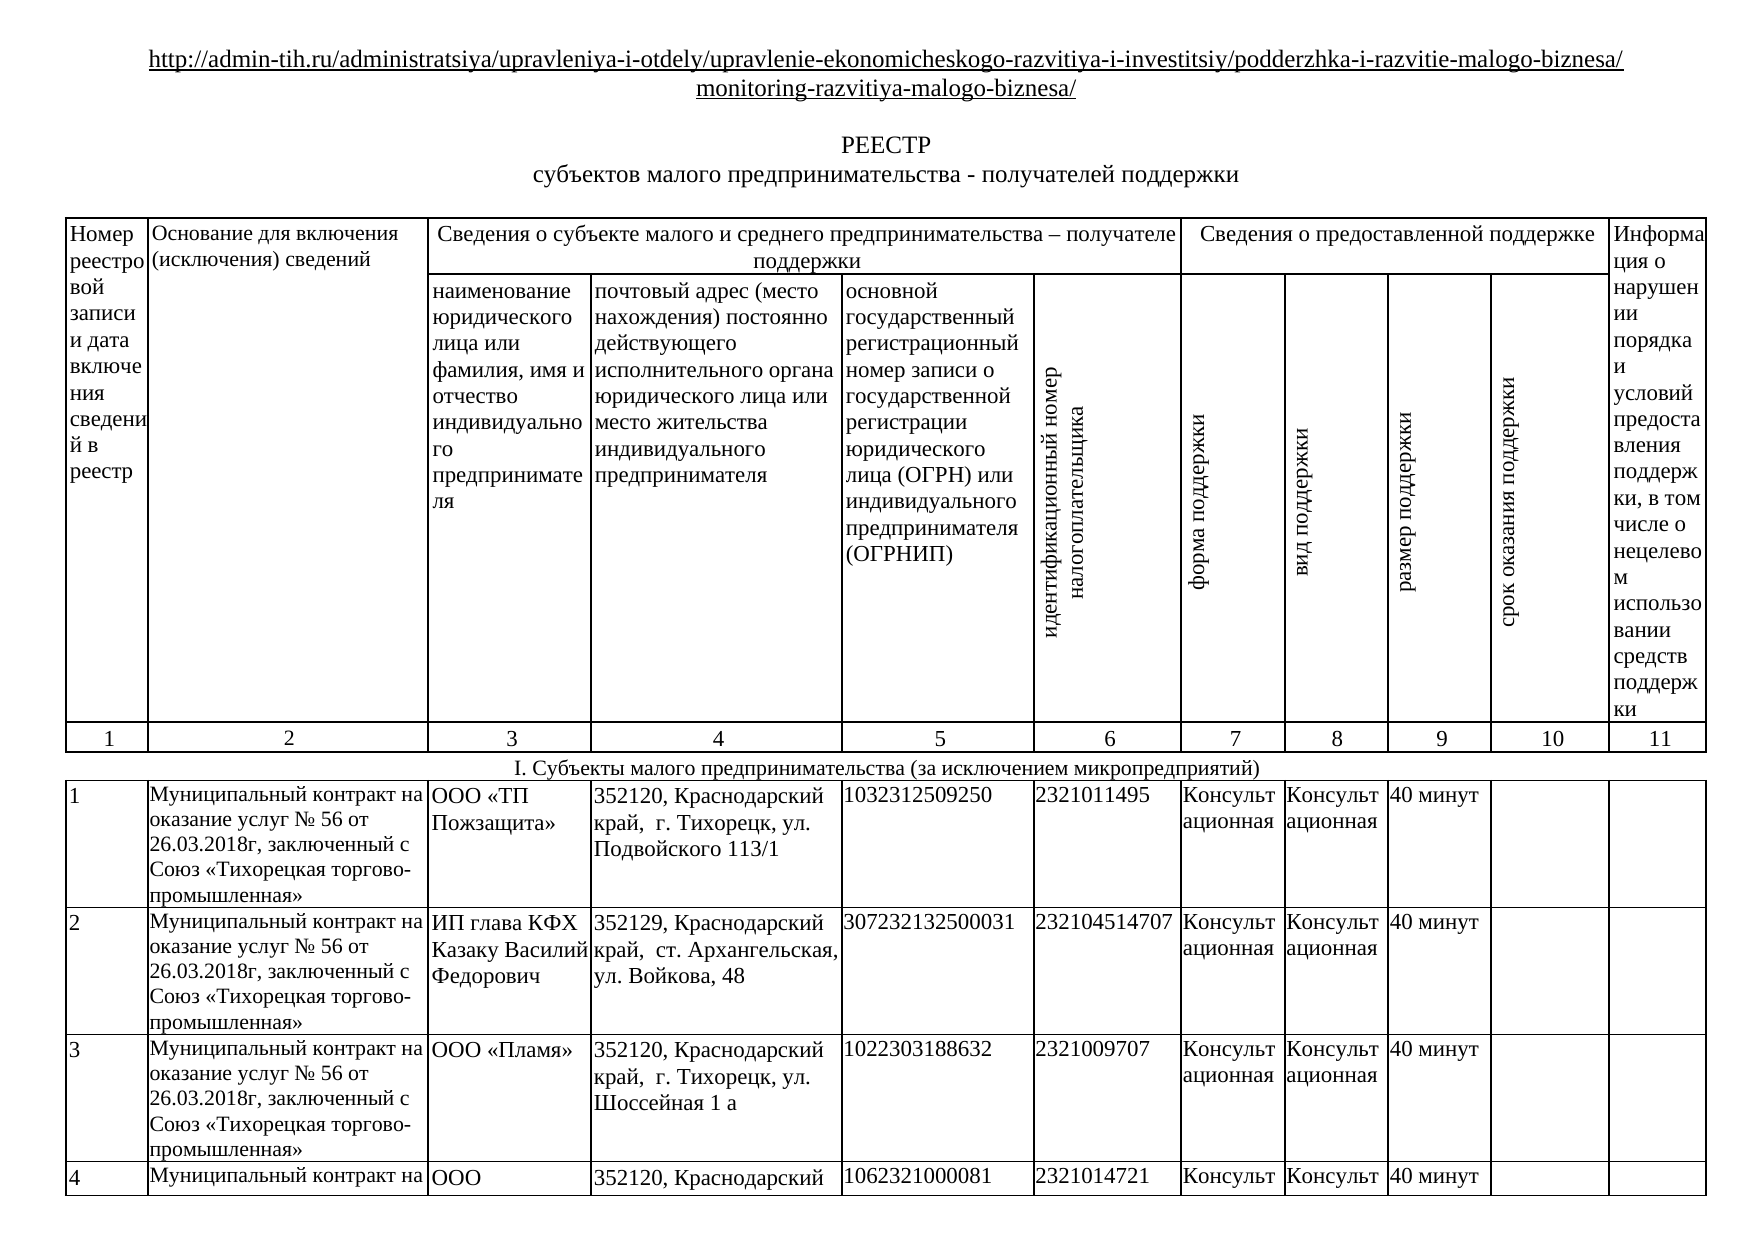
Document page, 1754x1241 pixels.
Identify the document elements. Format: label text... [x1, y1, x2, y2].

table_cell 40 минут [1389, 1035, 1490, 1161]
table_cell 2 [149, 723, 427, 751]
table_cell вид поддержки [1286, 275, 1387, 721]
table_cell 40 минут [1389, 781, 1490, 907]
table_cell идентификационный номер налогоплательщика [1035, 275, 1180, 721]
table_cell 1022303188632 [843, 1035, 1033, 1161]
table_cell 1 [67, 781, 147, 907]
table_cell почтовый адрес (место нахождения) постоянно действующего исполнительного органа юридического лица или место жительства индивидуального предпринимателя [592, 275, 841, 721]
table_cell срок оказания поддержки [1492, 275, 1608, 721]
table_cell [149, 1035, 427, 1161]
table_cell 2 [67, 908, 147, 1034]
table_cell ООО «Пламя» [429, 1035, 590, 1161]
table_cell [1610, 908, 1705, 1034]
table_cell размер поддержки [1389, 275, 1490, 721]
table_cell Консультационная [1286, 908, 1387, 1034]
text РЕЕСТР [118, 131, 1654, 159]
table_cell 1062321000081 [843, 1162, 1033, 1195]
table_header Основание для включения (исключения) сведений [149, 219, 427, 721]
table_cell Консультационная [1286, 1162, 1387, 1195]
table_header Сведения о субъекте малого и среднего предпринимательства – получателе поддержки [429, 219, 1180, 273]
table_cell 40 минут [1389, 908, 1490, 1034]
table_cell 232104514707 [1035, 908, 1180, 1034]
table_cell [592, 1162, 841, 1195]
table_cell 2321009707 [1035, 1035, 1180, 1161]
table_cell 11 [1610, 723, 1705, 751]
table_cell 8 [1286, 723, 1387, 751]
table_cell 2321014721 [1035, 1162, 1180, 1195]
table_cell 3 [67, 1035, 147, 1161]
table_header Сведения о предоставленной поддержке [1182, 219, 1608, 273]
table_cell 307232132500031 [843, 908, 1033, 1034]
table_cell 352120, Краснодарский край, г. Тихорецк, ул. Шоссейная 1 а [592, 1035, 841, 1161]
table_header Информация о нарушении порядка и условий предоставления поддержки, в том числе о нецелевом использовании средств поддержки [1610, 219, 1705, 721]
table_cell [1492, 908, 1608, 1034]
text http://admin-tih.ru/administratsiya/upravleniya-i-otdely/upravlenie-ekonomicheskogo-razvitiya-i-investitsiy/podderzhka-i-razvitie-malogo-biznesa/monitoring-razvitiya-malogo-biznesa/ [118, 44, 1654, 102]
table_cell I. Субъекты малого предпринимательства (за исключением микропредприятий) [66, 753, 1706, 780]
table_cell основной государственный регистрационный номер записи о государственной регистрации юридического лица (ОГРН) или индивидуального предпринимателя (ОГРНИП) [843, 275, 1033, 721]
table_cell Муниципальный контракт на оказание услуг № 56 от 26.03.2018г, заключенный с Союз «Тихорецкая торгово-промышленная» [149, 908, 427, 1034]
text субъектов малого предпринимательства - получателей поддержки [118, 159, 1654, 188]
table_cell [1492, 1035, 1608, 1161]
table_cell [1610, 1162, 1705, 1195]
table_cell Консультационная [1182, 781, 1284, 907]
table_cell 40 минут [1389, 1162, 1490, 1195]
table_cell [1492, 781, 1608, 907]
table_cell ООО «ТП Пожзащита» [429, 781, 590, 907]
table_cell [149, 1162, 427, 1195]
table_cell наименование юридического лица или фамилия, имя и отчество индивидуального предпринимателя [429, 275, 590, 721]
table_cell [1610, 1035, 1705, 1161]
table_cell 7 [1182, 723, 1284, 751]
table_cell 9 [1389, 723, 1490, 751]
table_cell 2321011495 [1035, 781, 1180, 907]
table_cell [1610, 781, 1705, 907]
table_cell Консультационная [1182, 908, 1284, 1034]
table_cell 1032312509250 [843, 781, 1033, 907]
table_cell форма поддержки [1182, 275, 1284, 721]
table_cell Консультационная [1286, 781, 1387, 907]
table_cell Муниципальный контракт на оказание услуг № 56 от 26.03.2018г, заключенный с Союз «Тихорецкая торгово-промышленная» [149, 781, 427, 907]
table_cell 352120, Краснодарский край, г. Тихорецк, ул. Подвойского 113/1 [592, 781, 841, 907]
table_cell 352129, Краснодарский край, ст. Архангельская, ул. Войкова, 48 [592, 908, 841, 1034]
table_cell 4 [67, 1162, 147, 1195]
table_cell Консультационная [1182, 1035, 1284, 1161]
table_cell 3 [429, 723, 590, 751]
table_cell 10 [1492, 723, 1608, 751]
table_header Номер реестровой записи и дата включения сведений в реестр [67, 219, 147, 721]
table_cell ИП глава КФХ Казаку Василий Федорович [429, 908, 590, 1034]
table_cell 6 [1035, 723, 1180, 751]
table_cell 1 [67, 723, 147, 751]
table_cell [429, 1162, 590, 1195]
table_cell Консультационная [1286, 1035, 1387, 1161]
table_cell [1492, 1162, 1608, 1195]
table_cell 4 [592, 723, 841, 751]
table_cell 5 [843, 723, 1033, 751]
table_cell Консультационная [1182, 1162, 1284, 1195]
